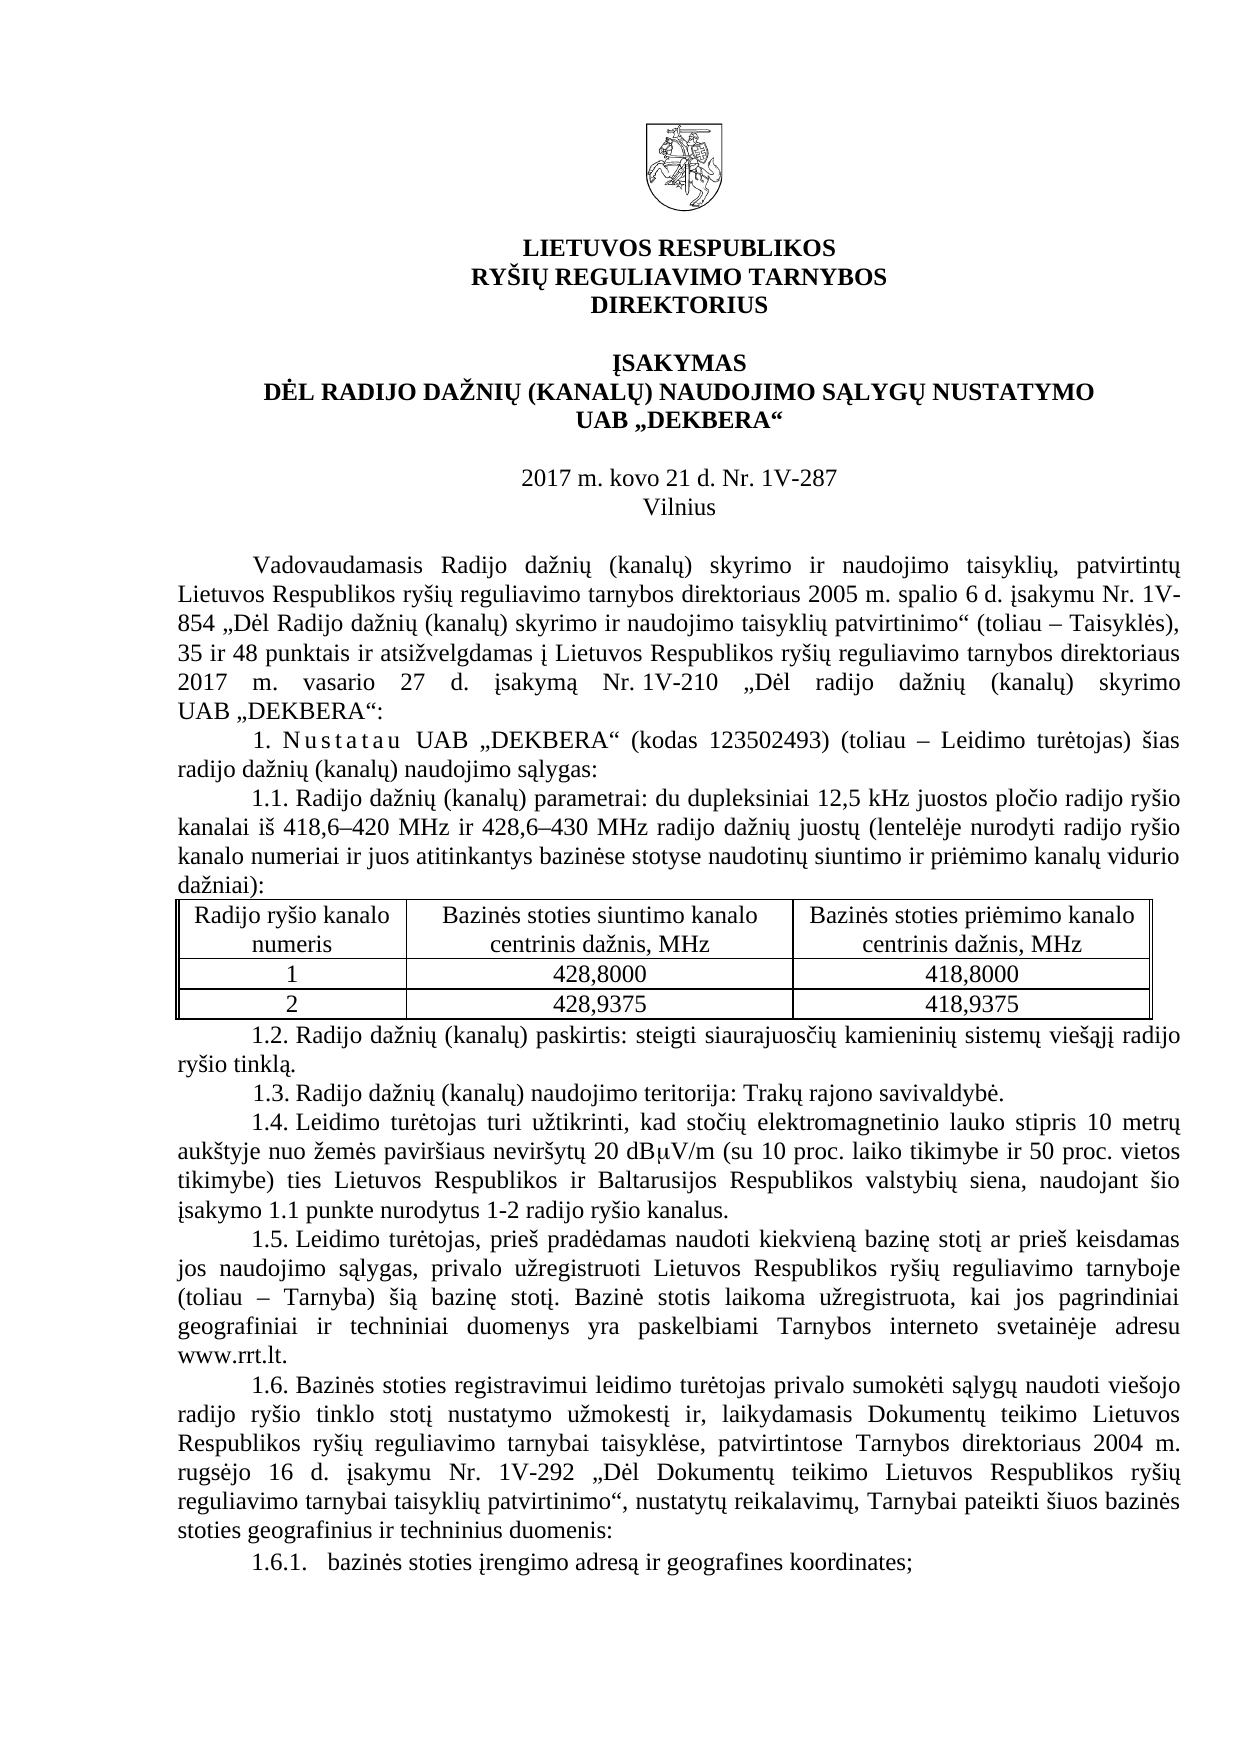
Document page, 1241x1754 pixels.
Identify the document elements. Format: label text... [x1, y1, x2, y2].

text 1. Nustatau UAB „DEKBERA“ (kodas 123502493) (toliau – Leidimo turėtojas) šias radijo dažnių (kanalų) naudojimo sąlygas: [177, 725, 1181, 783]
list bazinės stoties įrengimo adresą ir geografines koordinates; [177, 1545, 1181, 1576]
table_cell 418,9375 [794, 990, 1149, 1018]
list Radijo dažnių (kanalų) paskirtis: steigti siaurajuosčių kamieninių sistemų viešąjį radijo ryšio tinklą. [177, 1020, 1181, 1078]
table_cell 418,8000 [794, 959, 1149, 988]
table_header Radijo ryšio kanalo numeris [180, 900, 406, 958]
table_cell 428,9375 [407, 990, 792, 1018]
list Leidimo turėtojas turi užtikrinti, kad stočių elektromagnetinio lauko stipris 10 metrų aukštyje nuo žemės paviršiaus neviršytų 20 dBV/m (su 10 proc. laiko tikimybe ir 50 proc. vietos tikimybe) ties Lietuvos Respublikos ir Baltarusijos Respublikos valstybių siena, naudojant šio įsakymo 1.1 punkte nurodytus 1-2 radijo ryšio kanalus. [177, 1107, 1181, 1224]
list Radijo dažnių (kanalų) naudojimo teritorija: Trakų rajono savivaldybė. [252, 1078, 1181, 1107]
text DĖL RADIJO DAŽNIŲ (KANALŲ) NAUDOJIMO SĄLYGŲ NUSTATYMO [177, 377, 1181, 406]
title ĮSAKYMAS [177, 348, 1181, 377]
text Vilnius [177, 492, 1181, 521]
table_header Bazinės stoties priėmimo kanalo centrinis dažnis, MHz [794, 900, 1149, 958]
table_cell 1 [180, 959, 406, 988]
text UAB „DEKBERA“ [177, 406, 1181, 433]
table_cell 428,8000 [407, 959, 792, 988]
picture [646, 123, 723, 212]
list Bazinės stoties registravimui leidimo turėtojas privalo sumokėti sąlygų naudoti viešojo radijo ryšio tinklo stotį nustatymo užmokestį ir, laikydamasis Dokumentų teikimo Lietuvos Respublikos ryšių reguliavimo tarnybai taisyklėse, patvirtintose Tarnybos direktoriaus 2004 m. rugsėjo 16 d. įsakymu Nr. 1V-292 „Dėl Dokumentų teikimo Lietuvos Respublikos ryšių reguliavimo tarnybai taisyklių patvirtinimo“, nustatytų reikalavimų, Tarnybai pateikti šiuos bazinės stoties geografinius ir techninius duomenis: [177, 1370, 1181, 1545]
text Vadovaudamasis Radijo dažnių (kanalų) skyrimo ir naudojimo taisyklių, patvirtintų Lietuvos Respublikos ryšių reguliavimo tarnybos direktoriaus 2005 m. spalio 6 d. įsakymu Nr. 1V-854 „Dėl Radijo dažnių (kanalų) skyrimo ir naudojimo taisyklių patvirtinimo“ (toliau – Taisyklės), 35 ir 48 punktais ir atsižvelgdamas į Lietuvos Respublikos ryšių reguliavimo tarnybos direktoriaus 2017 m. vasario 27 d. įsakymą Nr. 1V-210 „Dėl radijo dažnių (kanalų) skyrimo UAB „DEKBERA“: [177, 550, 1181, 725]
list Radijo dažnių (kanalų) parametrai: du dupleksiniai 12,5 kHz juostos pločio radijo ryšio kanalai iš 418,6–420 MHz ir 428,6–430 MHz radijo dažnių juostų (lentelėje nurodyti radijo ryšio kanalo numeriai ir juos atitinkantys bazinėse stotyse naudotinų siuntimo ir priėmimo kanalų vidurio dažniai): [177, 783, 1181, 898]
text 2017 m. kovo 21 d. Nr. 1V-287 [177, 463, 1181, 492]
table_cell 2 [180, 990, 406, 1018]
list Leidimo turėtojas, prieš pradėdamas naudoti kiekvieną bazinę stotį ar prieš keisdamas jos naudojimo sąlygas, privalo užregistruoti Lietuvos Respublikos ryšių reguliavimo tarnyboje (toliau – Tarnyba) šią bazinę stotį. Bazinė stotis laikoma užregistruota, kai jos pagrindiniai geografiniai ir techniniai duomenys yra paskelbiami Tarnybos interneto svetainėje adresu www.rrt.lt. [177, 1224, 1181, 1370]
table_header Bazinės stoties siuntimo kanalo centrinis dažnis, MHz [407, 900, 792, 958]
